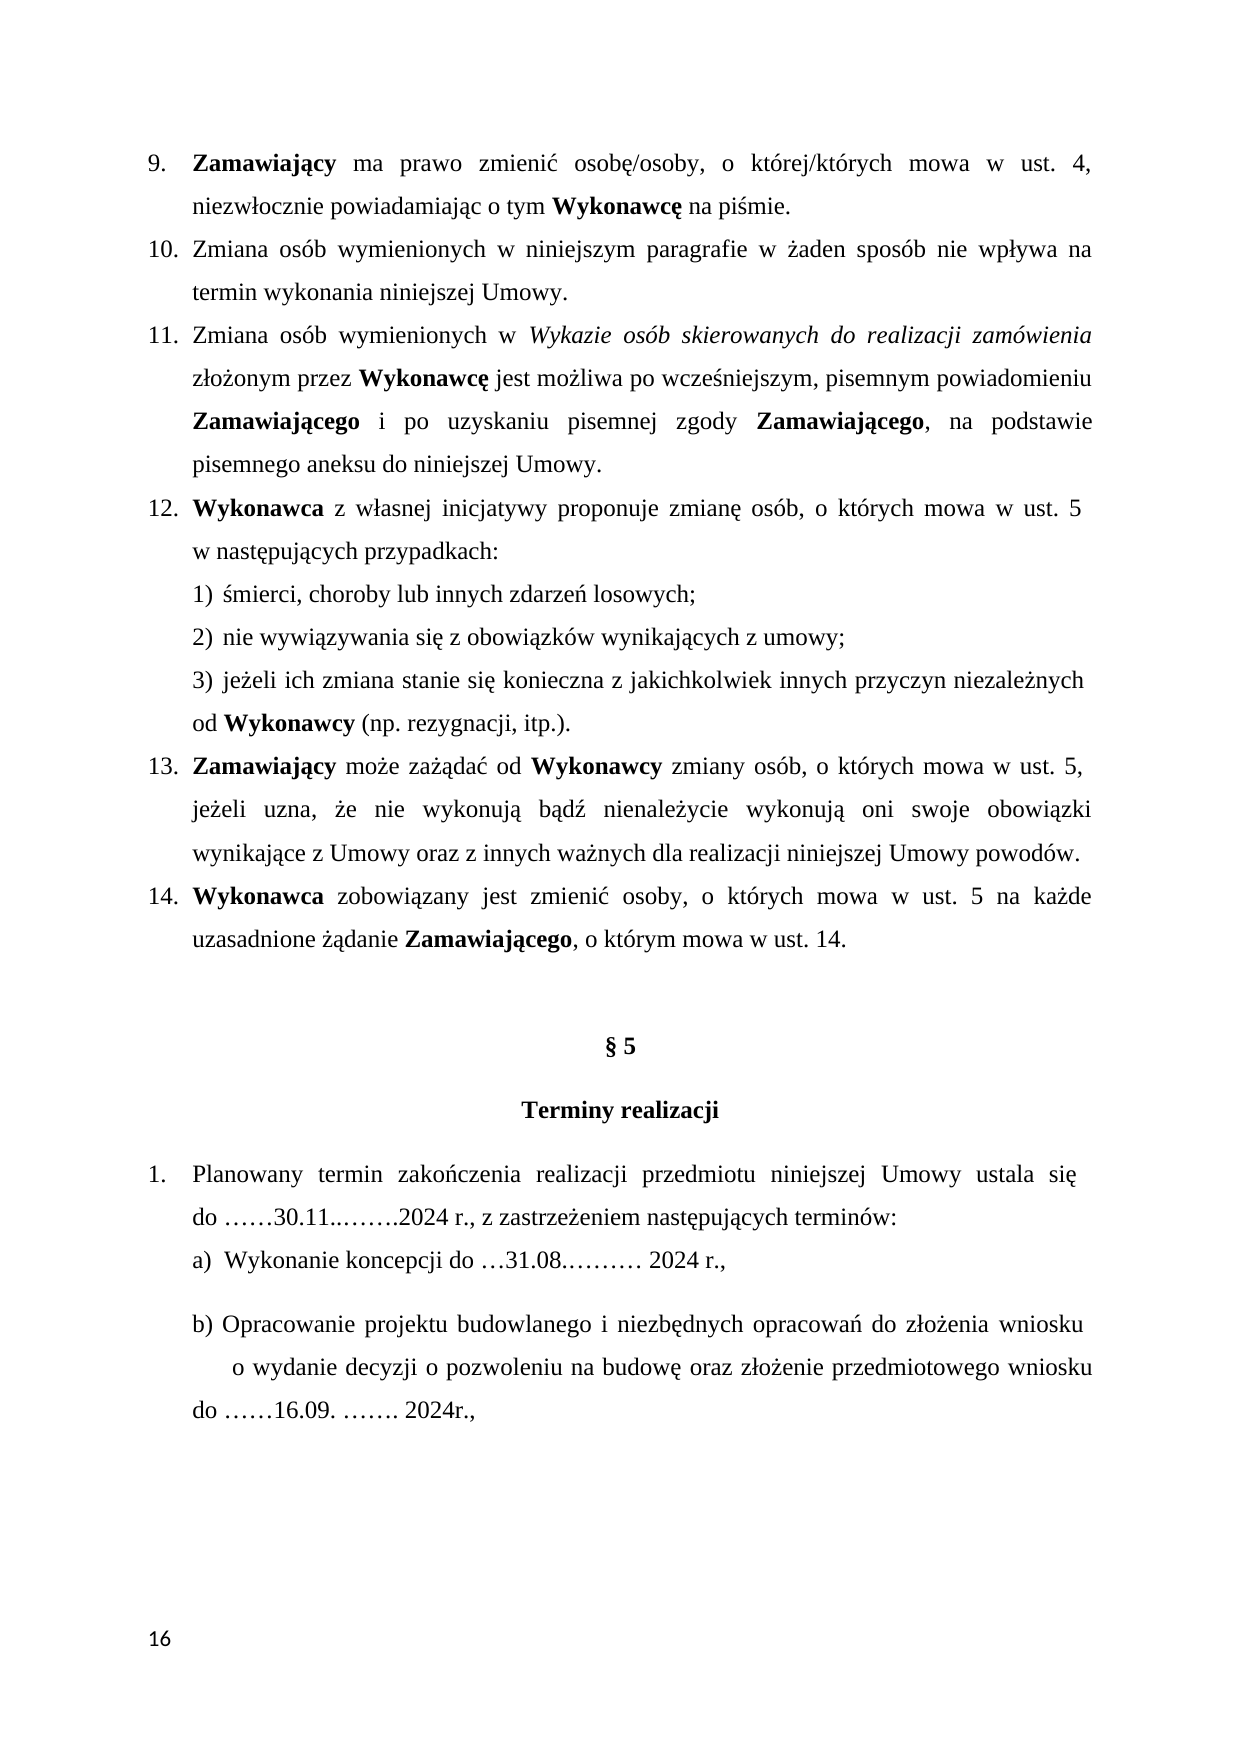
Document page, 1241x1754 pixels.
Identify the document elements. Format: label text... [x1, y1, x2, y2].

list Zmiana osób wymienionych w niniejszym paragrafie w żaden sposób nie wpływa na termin wykonania niniejszej Umowy. [148, 234, 1093, 306]
list nie wywiązywania się z obowiązków wynikających z umowy; [192, 622, 1093, 651]
list Planowany termin zakończenia realizacji przedmiotu niniejszej Umowy ustala się do ……30.11..…….2024 r., z zastrzeżeniem następujących terminów: [148, 1159, 1093, 1231]
text b) Opracowanie projektu budowlanego i niezbędnych opracowań do złożenia wniosku o wydanie decyzji o pozwoleniu na budowę oraz złożenie przedmiotowego wniosku do ……16.09. ……. 2024r., [192, 1309, 1093, 1424]
list Zmiana osób wymienionych w Wykazie osób skierowanych do realizacji zamówienia złożonym przez Wykonawcę jest możliwa po wcześniejszym, pisemnym powiadomieniu Zamawiającego i po uzyskaniu pisemnej zgody Zamawiającego, na podstawie pisemnego aneksu do niniejszej Umowy. [148, 320, 1093, 478]
text § 5 [148, 1031, 1093, 1060]
list Wykonawca z własnej inicjatywy proponuje zmianę osób, o których mowa w ust. 5 w następujących przypadkach: [148, 493, 1093, 564]
list Wykonawca zobowiązany jest zmienić osoby, o których mowa w ust. 5 na każde uzasadnione żądanie Zamawiającego, o którym mowa w ust. 14. [148, 881, 1093, 953]
list Zamawiający ma prawo zmienić osobę/osoby, o której/których mowa w ust. 4, niezwłocznie powiadamiając o tym Wykonawcę na piśmie. [148, 148, 1093, 219]
list Zamawiający może zażądać od Wykonawcy zmiany osób, o których mowa w ust. 5, jeżeli uzna, że nie wykonują bądź nienależycie wykonują oni swoje obowiązki wynikające z Umowy oraz z innych ważnych dla realizacji niniejszej Umowy powodów. [148, 751, 1093, 866]
text a) Wykonanie koncepcji do …31.08.……… 2024 r., [192, 1245, 1093, 1274]
list jeżeli ich zmiana stanie się konieczna z jakichkolwiek innych przyczyn niezależnych od Wykonawcy (np. rezygnacji, itp.). [192, 665, 1093, 737]
text Terminy realizacji [148, 1095, 1093, 1124]
list śmierci, choroby lub innych zdarzeń losowych; [192, 579, 1093, 608]
